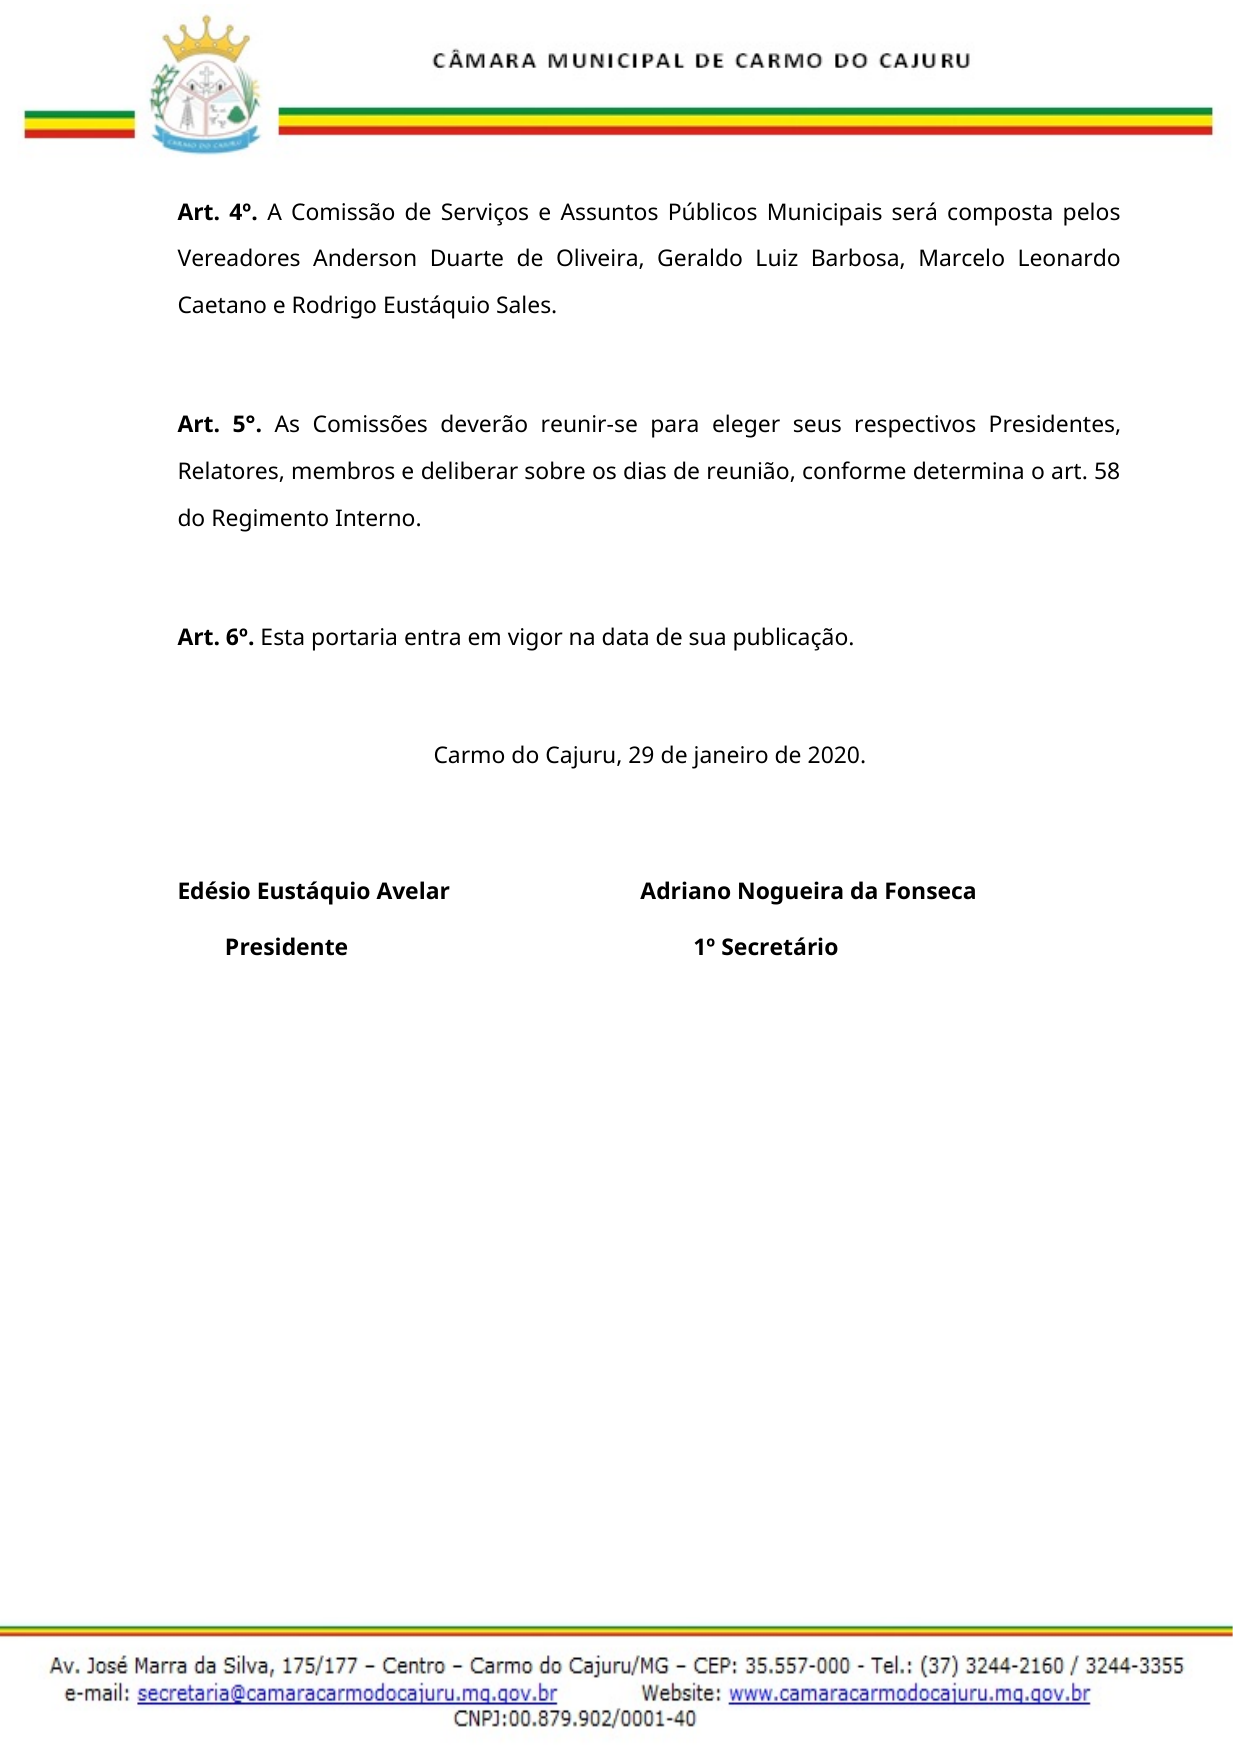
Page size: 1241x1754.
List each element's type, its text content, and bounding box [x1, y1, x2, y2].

text Edésio Eustáquio Avelar Adriano Nogueira da Fonseca [177, 874, 1122, 906]
picture [0, 1617, 1233, 1750]
text Carmo do Cajuru, 29 de janeiro de 2020. [177, 739, 1122, 770]
text Presidente 1º Secretário [177, 931, 1122, 963]
picture [17, 4, 1232, 180]
text Art. 4º. A Comissão de Serviços e Assuntos Públicos Municipais será composta pelos Vereadores Anderson Duarte de Oliveira, Geraldo Luiz Barbosa, Marcelo Leonardo Caetano e Rodrigo Eustáquio Sales. [177, 148, 1122, 320]
text Art. 6º. Esta portaria entra em vigor na data de sua publicação. [177, 620, 1122, 652]
text Art. 5°. As Comissões deverão reunir-se para eleger seus respectivos Presidentes, Relatores, membros e deliberar sobre os dias de reunião, conforme determina o art. 58 do Regimento Interno. [177, 408, 1122, 533]
